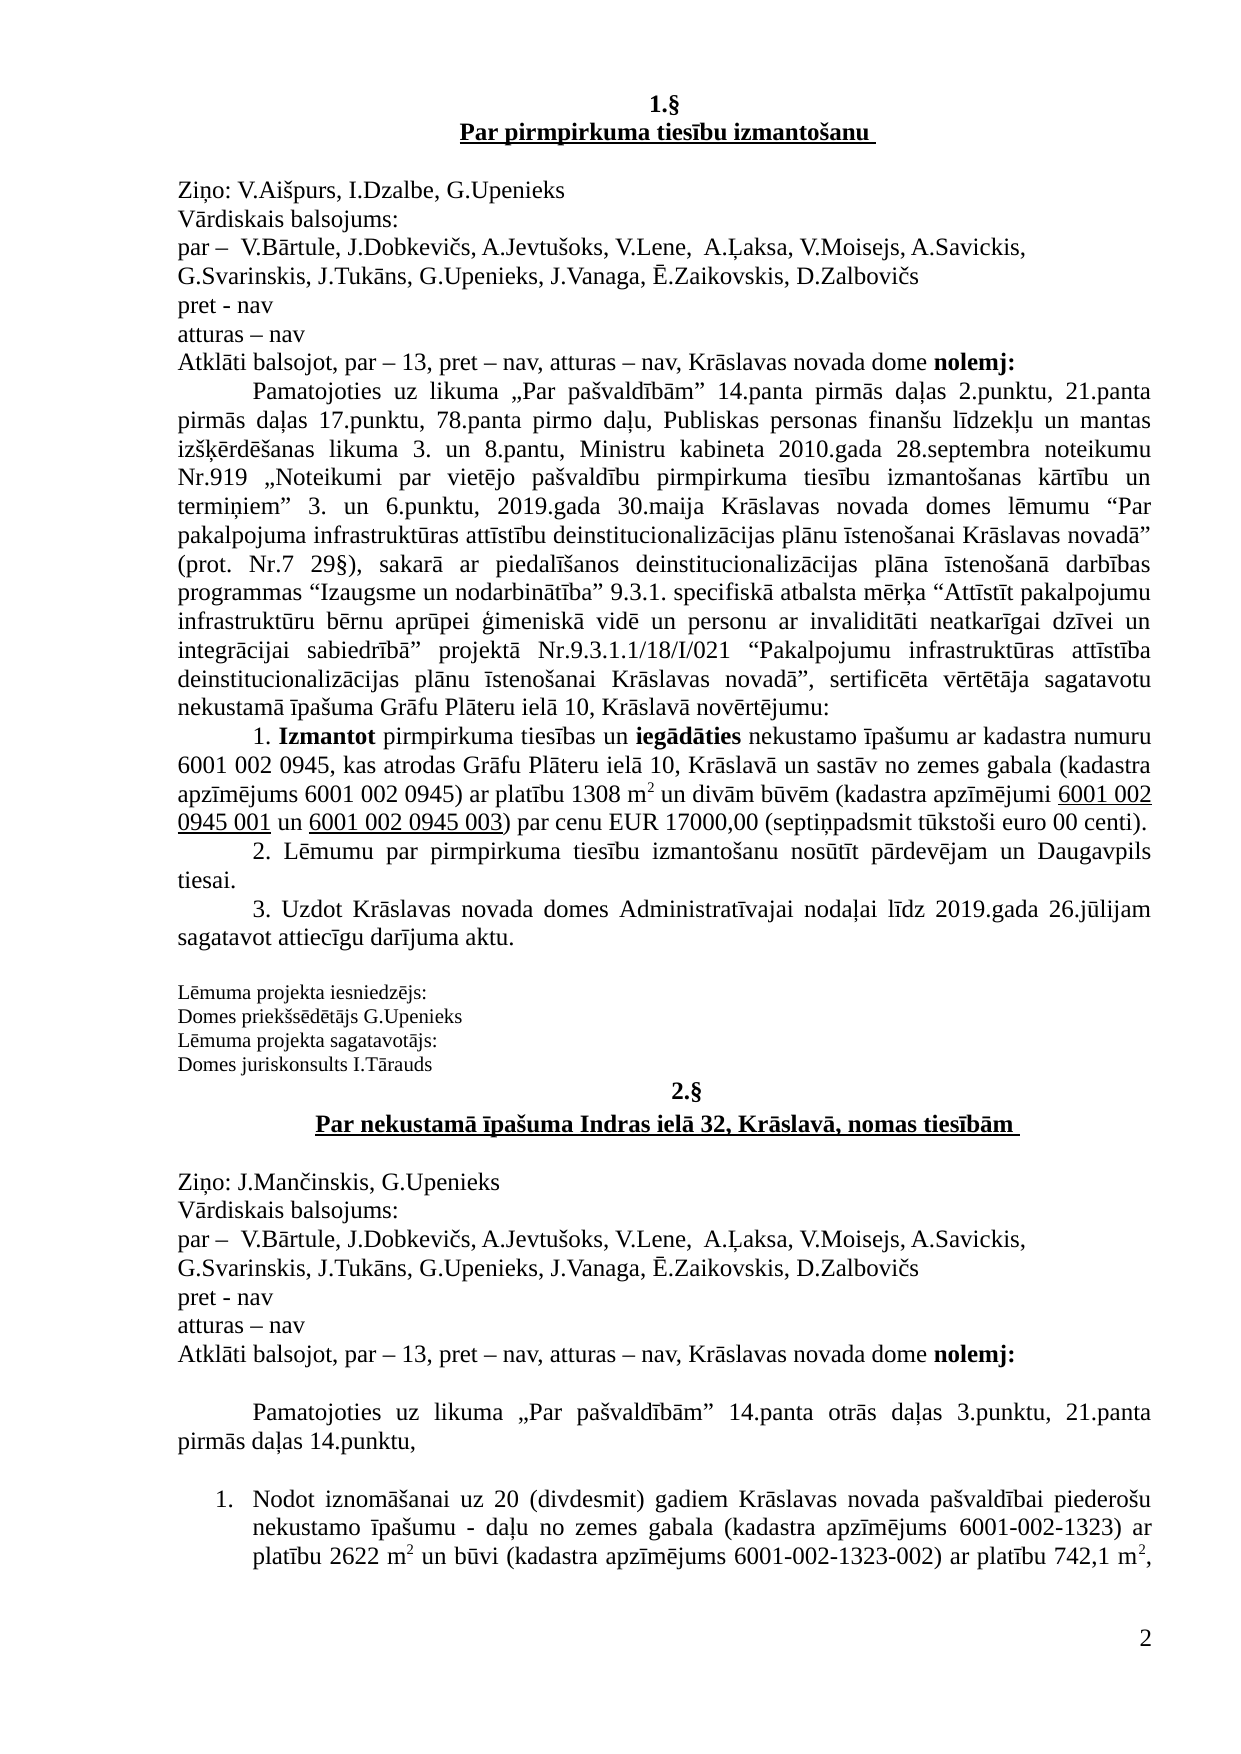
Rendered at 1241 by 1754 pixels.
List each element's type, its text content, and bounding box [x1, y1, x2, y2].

text Lēmuma projekta iesniedzējs: [177, 980, 1152, 1004]
text 1.§ [177, 89, 1152, 117]
text Ziņo: V.Aišpurs, I.Dzalbe, G.Upenieks [177, 175, 1152, 204]
text Vārdiskais balsojums: [177, 1195, 1152, 1224]
text pret - nav [177, 1282, 1152, 1310]
text Ziņo: J.Mančinskis, G.Upenieks [177, 1167, 1152, 1195]
text Pamatojoties uz likuma „Par pašvaldībām” 14.panta pirmās daļas 2.punktu, 21.panta pirmās daļas 17.punktu, 78.panta pirmo daļu, Publiskas personas finanšu līdzekļu un mantas izšķērdēšanas likuma 3. un 8.pantu, Ministru kabineta 2010.gada 28.septembra noteikumu Nr.919 „Noteikumi par vietējo pašvaldību pirmpirkuma tiesību izmantošanas kārtību un termiņiem” 3. un 6.punktu, 2019.gada 30.maija Krāslavas novada domes lēmumu “Par pakalpojuma infrastruktūras attīstību deinstitucionalizācijas plānu īstenošanai Krāslavas novadā” (prot. Nr.7 29§), sakarā ar piedalīšanos deinstitucionalizācijas plāna īstenošanā darbības programmas “Izaugsme un nodarbinātība” 9.3.1. specifiskā atbalsta mērķa “Attīstīt pakalpojumu infrastruktūru bērnu aprūpei ģimeniskā vidē un personu ar invaliditāti neatkarīgai dzīvei un integrācijai sabiedrībā” projektā Nr.9.3.1.1/18/I/021 “Pakalpojumu infrastruktūras attīstība deinstitucionalizācijas plānu īstenošanai Krāslavas novadā”, sertificēta vērtētāja sagatavotu nekustamā īpašuma Grāfu Plāteru ielā 10, Krāslavā novērtējumu: [177, 376, 1152, 721]
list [215, 1484, 1152, 1570]
text Par pirmpirkuma tiesību izmantošanu [177, 117, 1152, 146]
text Par nekustamā īpašuma Indras ielā 32, Krāslavā, nomas tiesībām [177, 1109, 1152, 1138]
text 3. Uzdot Krāslavas novada domes Administratīvajai nodaļai līdz 2019.gada 26.jūlijam sagatavot attiecīgu darījuma aktu. [177, 894, 1152, 951]
text atturas – nav [177, 319, 1152, 347]
text Lēmuma projekta sagatavotājs: [177, 1028, 1152, 1052]
text Domes juriskonsults I.Tārauds [177, 1052, 1152, 1076]
text Atklāti balsojot, par – 13, pret – nav, atturas – nav, Krāslavas novada dome nolemj: [177, 347, 1152, 376]
text Domes priekšsēdētājs G.Upenieks [177, 1004, 1152, 1028]
text pret - nav [177, 290, 1152, 319]
text 2.§ [222, 1076, 1152, 1105]
text 1. Izmantot pirmpirkuma tiesības un iegādāties nekustamo īpašumu ar kadastra numuru 6001 002 0945, kas atrodas Grāfu Plāteru ielā 10, Krāslavā un sastāv no zemes gabala (kadastra apzīmējums 6001 002 0945) ar platību 1308 m2 un divām būvēm (kadastra apzīmējumi 6001 002 0945 001 un 6001 002 0945 003) par cenu EUR 17000,00 (septiņpadsmit tūkstoši euro 00 centi). [177, 721, 1152, 836]
text 2. Lēmumu par pirmpirkuma tiesību izmantošanu nosūtīt pārdevējam un Daugavpils tiesai. [177, 836, 1152, 894]
text Pamatojoties uz likuma „Par pašvaldībām” 14.panta otrās daļas 3.punktu, 21.panta pirmās daļas 14.punktu, [177, 1397, 1152, 1454]
text atturas – nav [177, 1310, 1152, 1339]
text Atklāti balsojot, par – 13, pret – nav, atturas – nav, Krāslavas novada dome nolemj: [177, 1339, 1152, 1368]
text Vārdiskais balsojums: [177, 204, 1152, 232]
